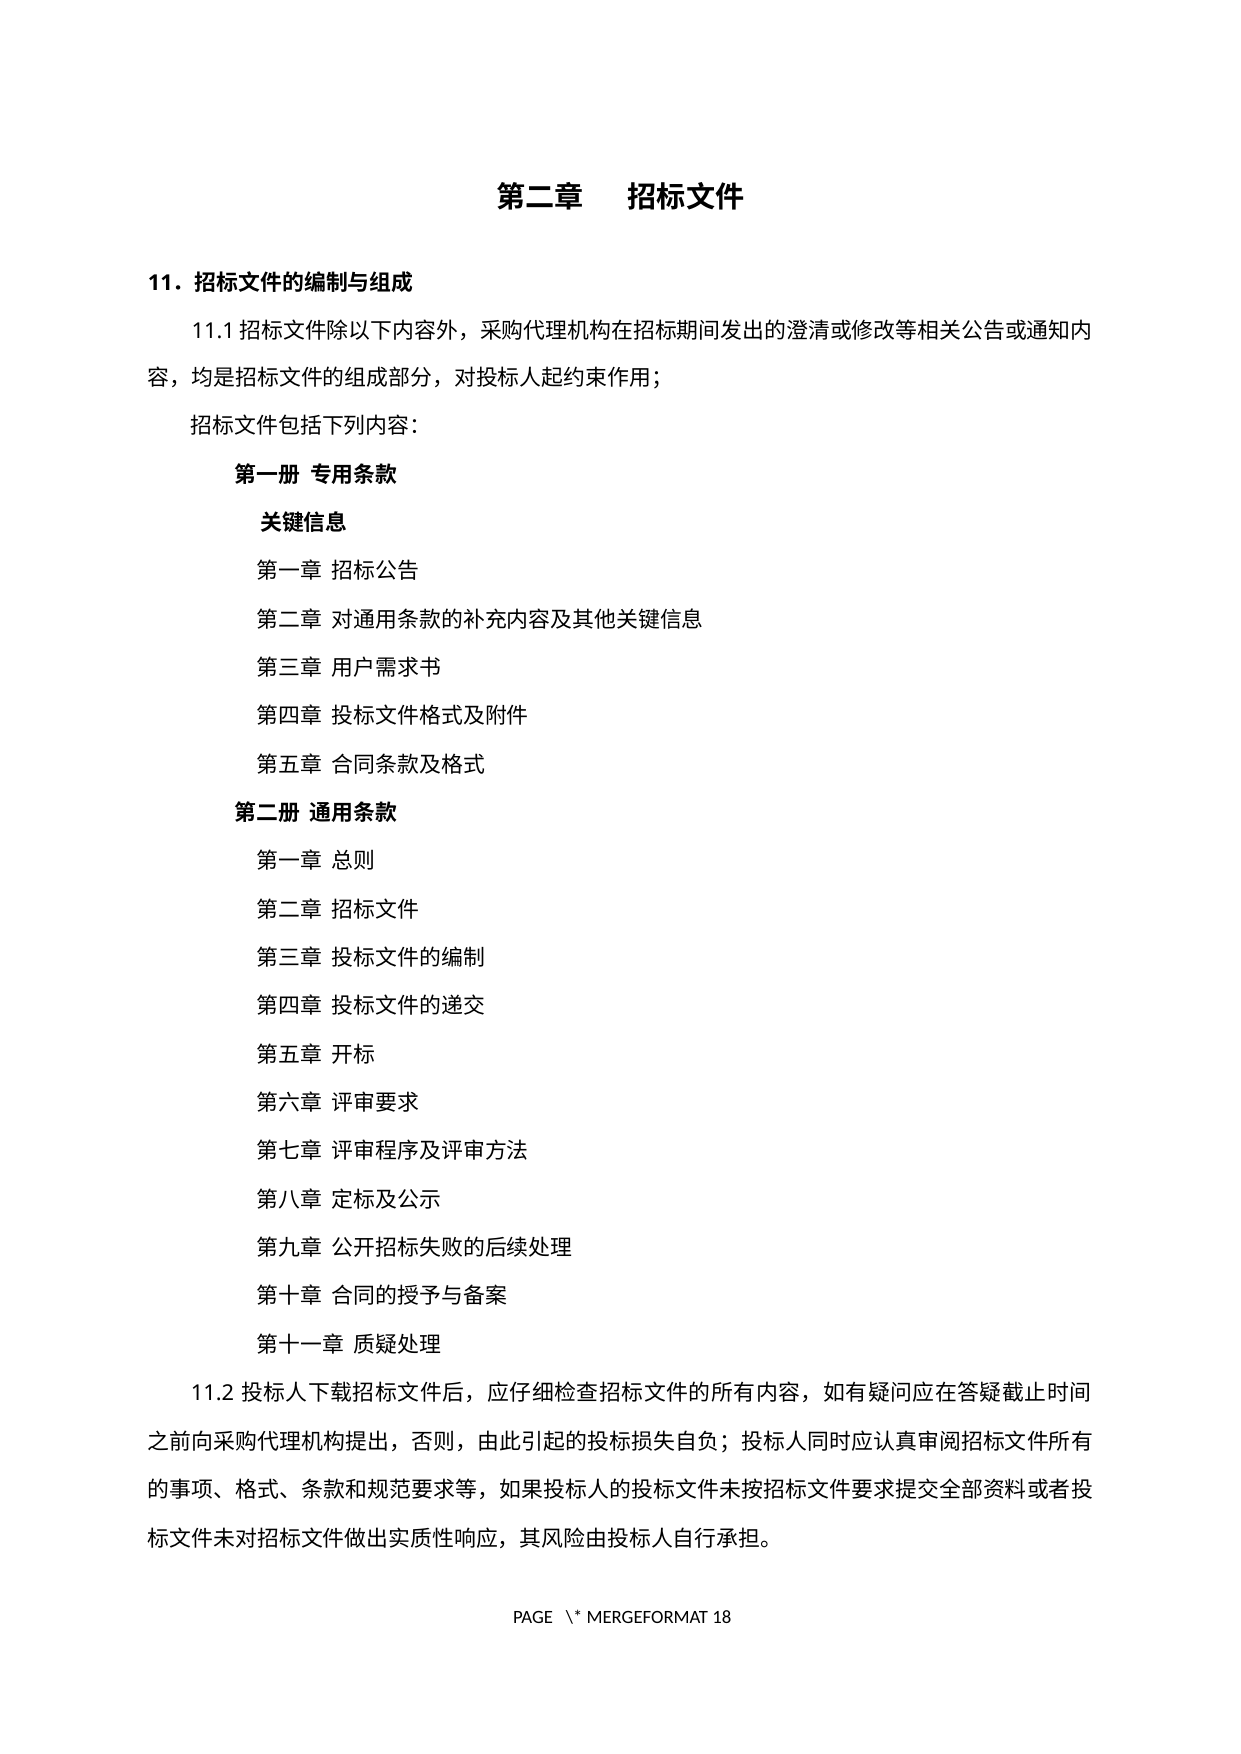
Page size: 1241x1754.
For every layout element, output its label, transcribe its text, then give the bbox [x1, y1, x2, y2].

text 第一章 招标公告 [213, 553, 1093, 585]
text 第三章 用户需求书 [213, 649, 1093, 682]
text 第五章 合同条款及格式 [213, 746, 1093, 779]
text 关键信息 [260, 504, 1093, 537]
list 招标文件 [148, 162, 1093, 227]
text 第十一章 质疑处理 [213, 1326, 1093, 1359]
text 第五章 开标 [213, 1036, 1093, 1069]
text 第二章 对通用条款的补充内容及其他关键信息 [213, 601, 1093, 634]
text 第三章 投标文件的编制 [213, 939, 1093, 972]
text 第四章 投标文件格式及附件 [213, 698, 1093, 730]
text 第六章 评审要求 [213, 1084, 1093, 1117]
text 招标文件包括下列内容： [148, 408, 1093, 440]
text 第七章 评审程序及评审方法 [213, 1133, 1093, 1165]
text 11．招标文件的编制与组成 [148, 264, 1093, 297]
text 11.1招标文件除以下内容外，采购代理机构在招标期间发出的澄清或修改等相关公告或通知内容，均是招标文件的组成部分，对投标人起约束作用； [148, 313, 1093, 392]
text 第十章 合同的授予与备案 [213, 1278, 1093, 1310]
text 第一章 总则 [213, 843, 1093, 875]
text 第二章 招标文件 [213, 891, 1093, 924]
text 第八章 定标及公示 [213, 1181, 1093, 1214]
text 11.2 投标人下载招标文件后，应仔细检查招标文件的所有内容，如有疑问应在答疑截止时间之前向采购代理机构提出，否则，由此引起的投标损失自负；投标人同时应认真审阅招标文件所有的事项、格式、条款和规范要求等，如果投标人的投标文件未按招标文件要求提交全部资料或者投标文件未对招标文件做出实质性响应，其风险由投标人自行承担。 [148, 1374, 1093, 1553]
text 第四章 投标文件的递交 [213, 988, 1093, 1020]
text 第九章 公开招标失败的后续处理 [213, 1229, 1093, 1262]
text 第二册 通用条款 [191, 794, 1093, 827]
text 第一册 专用条款 [191, 456, 1093, 489]
